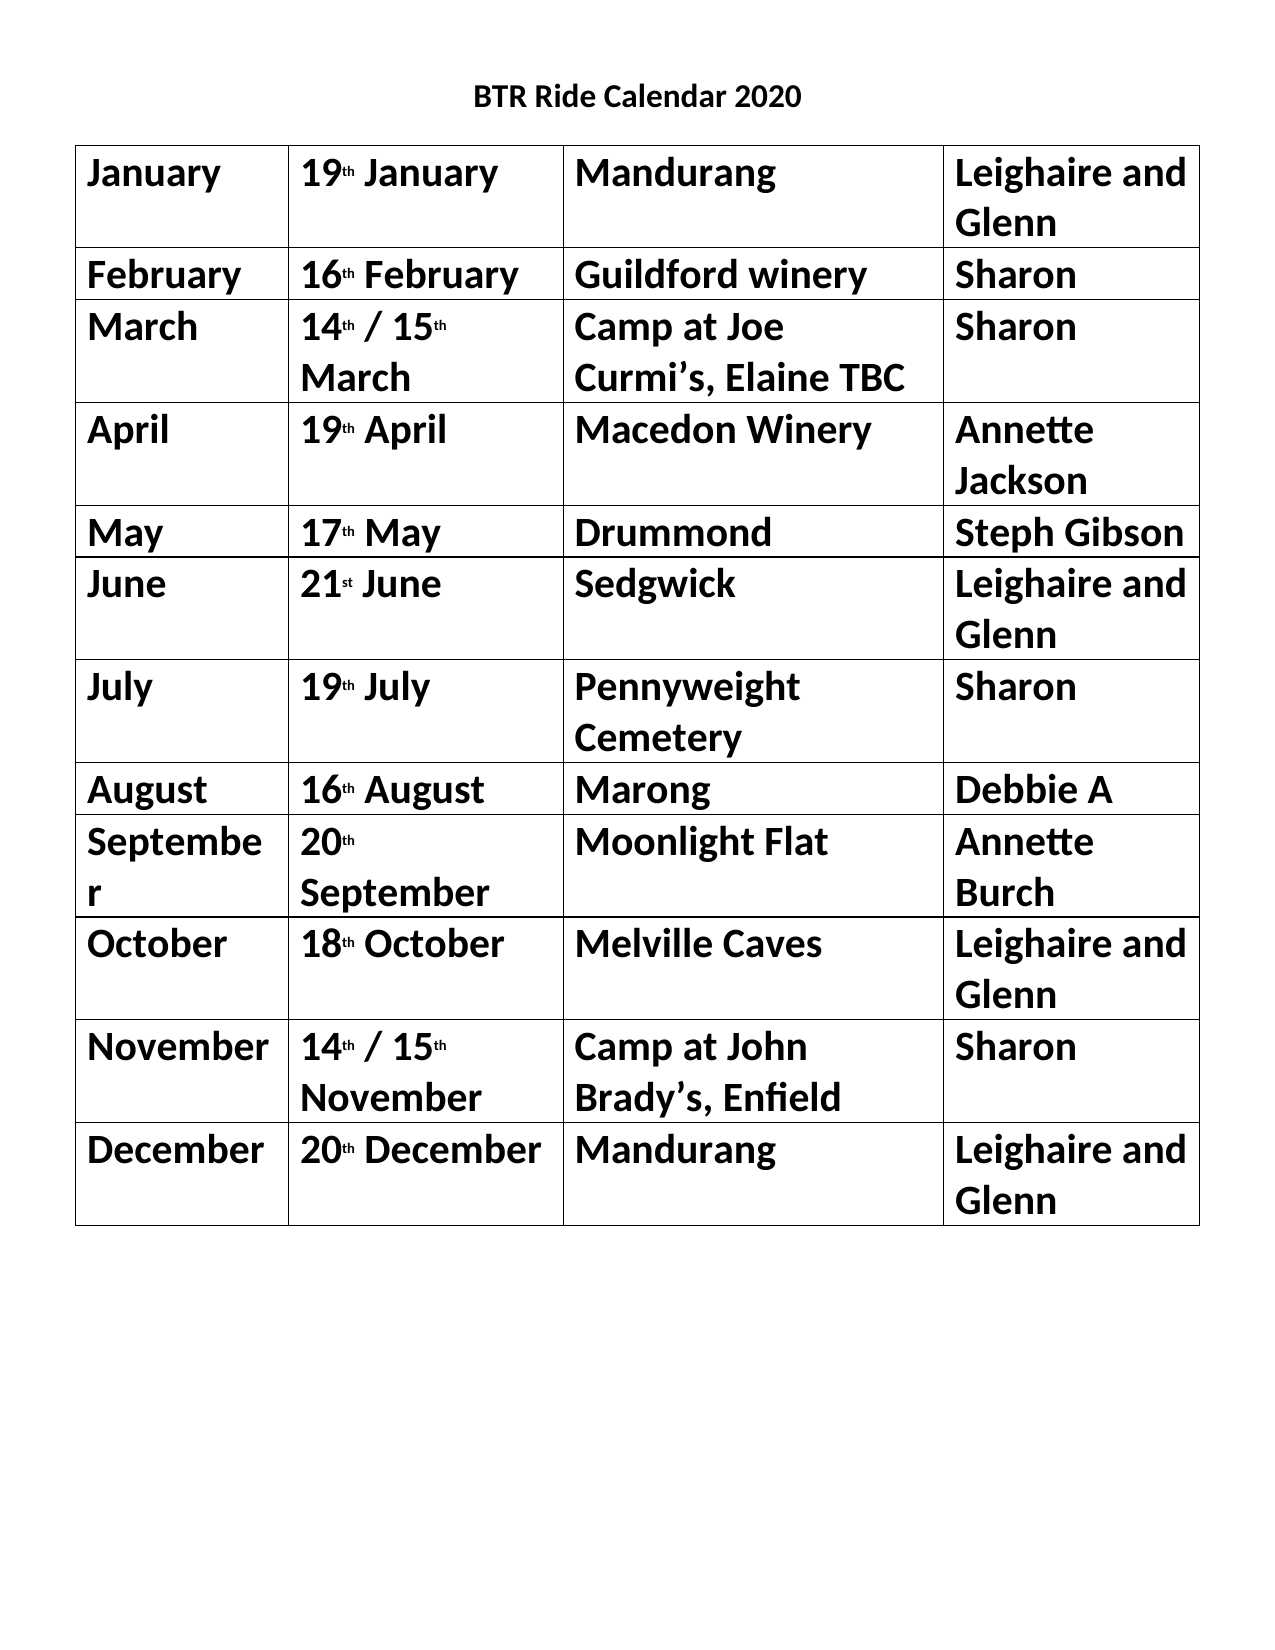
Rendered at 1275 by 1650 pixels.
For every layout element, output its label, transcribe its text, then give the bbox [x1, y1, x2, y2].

table_cell Leighaire and Glenn [944, 1123, 1199, 1224]
table_cell 14th / 15th March [289, 300, 563, 402]
table_cell May [76, 506, 288, 556]
table_cell Sharon [944, 660, 1199, 762]
table_cell March [76, 300, 288, 402]
table_cell Melville Caves [564, 918, 943, 1019]
table_cell Moonlight Flat [564, 815, 943, 916]
table_cell 16th February [289, 248, 563, 299]
table_cell February [76, 248, 288, 299]
table_cell Mandurang [564, 1123, 943, 1224]
table_cell October [76, 918, 288, 1019]
table_header 19th January [289, 146, 563, 247]
table_cell Leighaire and Glenn [944, 918, 1199, 1019]
table_cell December [76, 1123, 288, 1224]
table_header Leighaire and Glenn [944, 146, 1199, 247]
table_cell 16th August [289, 763, 563, 814]
table_cell Drummond [564, 506, 943, 556]
table_cell Steph Gibson [944, 506, 1199, 556]
table_header January [76, 146, 288, 247]
table_cell April [76, 403, 288, 504]
table_cell Debbie A [944, 763, 1199, 814]
table_cell Camp at Joe Curmi’s, Elaine TBC [564, 300, 943, 402]
table_cell Macedon Winery [564, 403, 943, 504]
table_cell Pennyweight Cemetery [564, 660, 943, 762]
table_cell Annette Burch [944, 815, 1199, 916]
table_cell Sedgwick [564, 558, 943, 659]
table_cell Sharon [944, 300, 1199, 402]
table_cell 19th July [289, 660, 563, 762]
table_cell 19th April [289, 403, 563, 504]
table_cell August [76, 763, 288, 814]
table_cell 18th October [289, 918, 563, 1019]
table_cell Guildford winery [564, 248, 943, 299]
text BTR Ride Calendar 2020 [75, 75, 1200, 116]
table_cell Camp at John Brady’s, Enfield [564, 1020, 943, 1122]
table_cell Sharon [944, 1020, 1199, 1122]
table_cell 21st June [289, 558, 563, 659]
table_cell 14th / 15th November [289, 1020, 563, 1122]
table_cell June [76, 558, 288, 659]
table_cell November [76, 1020, 288, 1122]
table_cell Leighaire and Glenn [944, 558, 1199, 659]
table_cell Sharon [944, 248, 1199, 299]
table_cell July [76, 660, 288, 762]
table_cell September [76, 815, 288, 916]
table_cell Marong [564, 763, 943, 814]
table_cell Annette Jackson [944, 403, 1199, 504]
table_cell 17th May [289, 506, 563, 556]
table_cell 20th September [289, 815, 563, 916]
table_header Mandurang [564, 146, 943, 247]
table_cell 20th December [289, 1123, 563, 1224]
